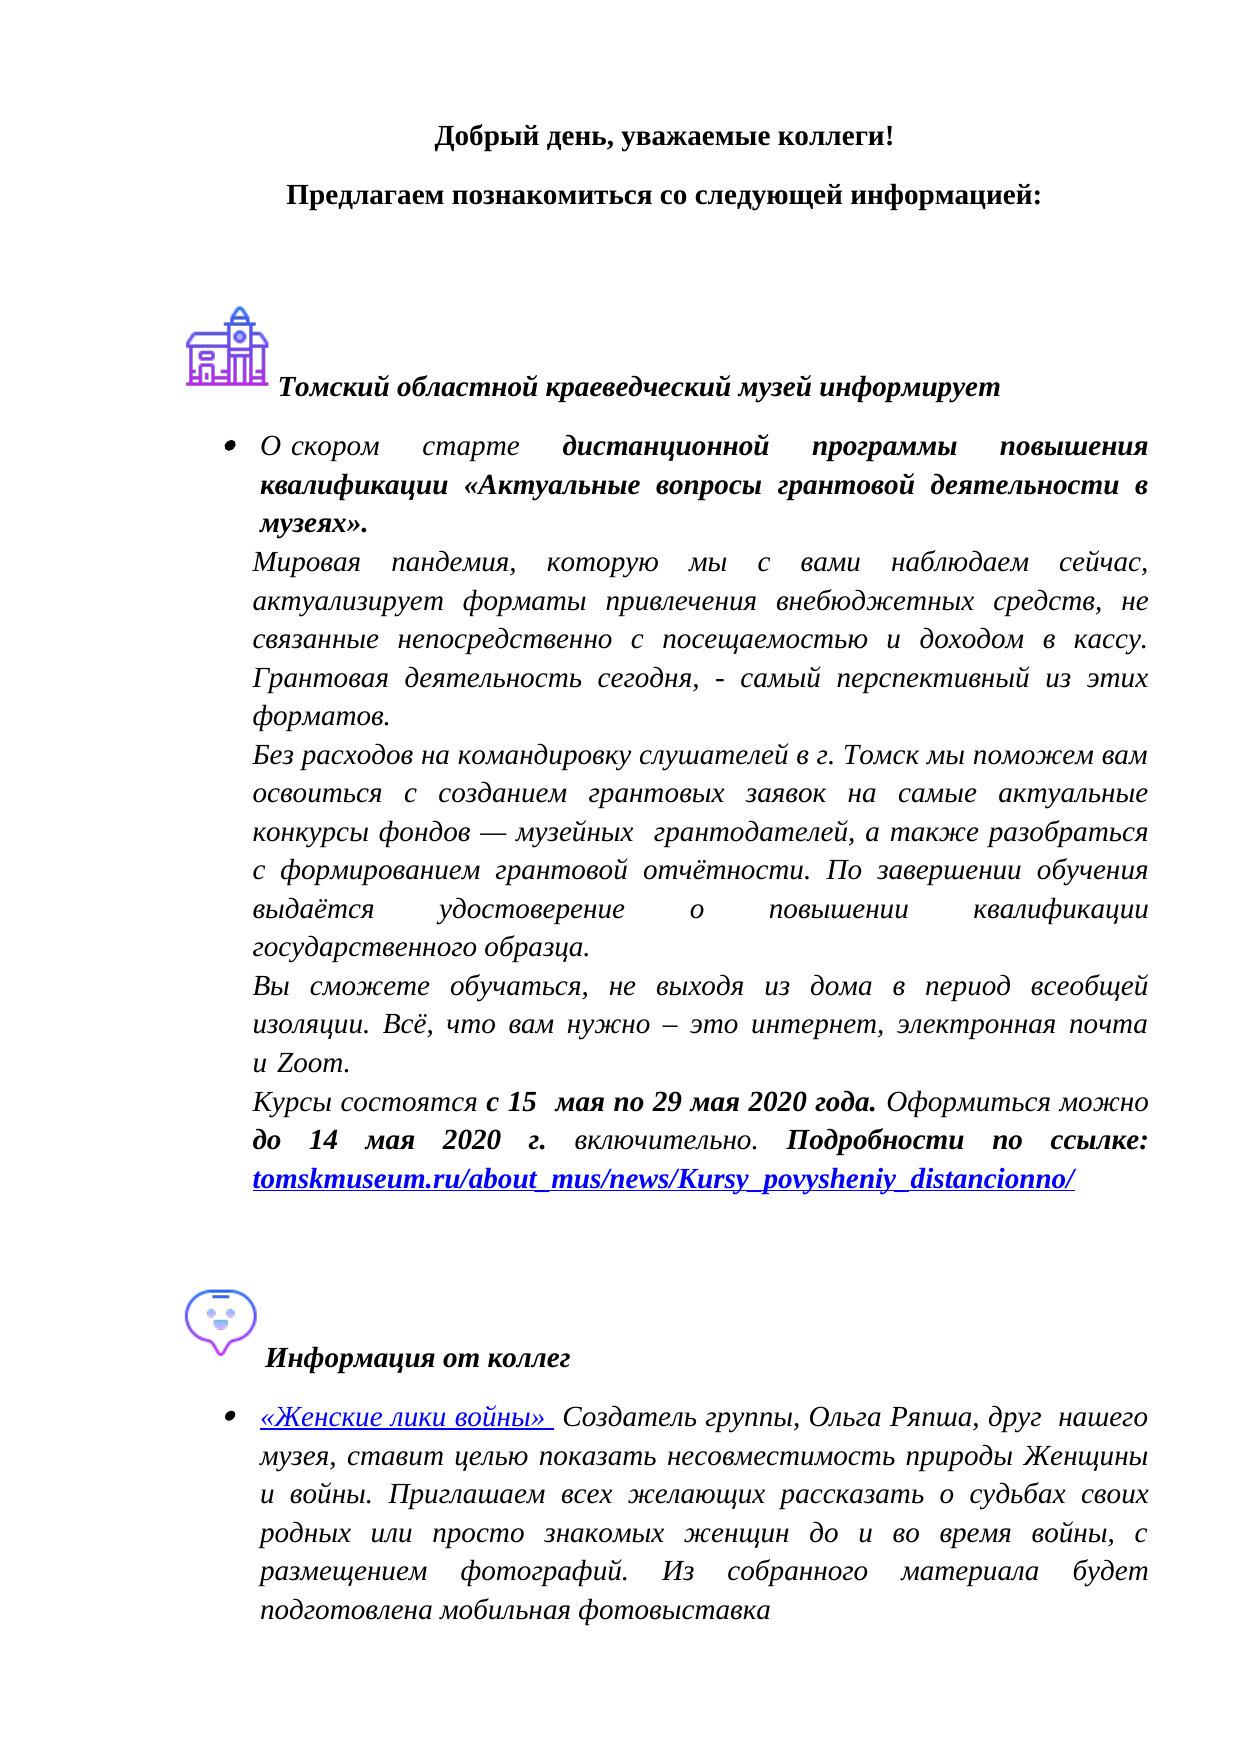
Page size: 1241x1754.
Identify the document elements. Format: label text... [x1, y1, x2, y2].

picture [177, 1279, 265, 1367]
list Курсы состоятся с 15 мая по 29 мая 2020 года. Оформиться можно до 14 мая 2020 г. включительно. Подробности по ссылке: tomskmuseum.ru/about_mus/news/Kursy_povysheniy_distancionno/ [252, 1084, 1152, 1194]
list Мировая пандемия, которую мы с вами наблюдаем сейчас, актуализирует форматы привлечения внебюджетных средств, не связанные непосредственно с посещаемостью и доходом в кассу. Грантовая деятельность сегодня, - самый перспективный из этих форматов. [252, 544, 1152, 732]
text Информация от коллег [177, 1279, 1152, 1373]
list Без расходов на командировку слушателей в г. Томск мы поможем вам освоиться с созданием грантовых заявок на самые актуальные конкурсы фондов — музейных грантодателей, а также разобраться с формированием грантовой отчётности. По завершении обучения выдаётся удостоверение о повышении квалификации государственного образца. [252, 737, 1152, 963]
text Добрый день, уважаемые коллеги! [177, 118, 1152, 152]
list «Женские лики войны» Создатель группы, Ольга Ряпша, друг нашего музея, ставит целью показать несовместимость природы Женщины и войны. Приглашаем всех желающих рассказать о судьбах своих родных или просто знакомых женщин до и во время войны, с размещением фотографий. Из собранного материала будет подготовлена мобильная фотовыставка [222, 1399, 1152, 1625]
picture [177, 296, 278, 397]
text Предлагаем познакомиться со следующей информацией: [177, 177, 1152, 211]
list О скором старте дистанционной программы повышения квалификации «Актуальные вопросы грантовой деятельности в музеях». [222, 428, 1152, 539]
list Вы сможете обучаться, не выходя из дома в период всеобщей изоляции. Всё, что вам нужно – это интернет, электронная почта и Zoom. [252, 968, 1152, 1079]
text Томский областной краеведческий музей информирует [177, 296, 1152, 402]
